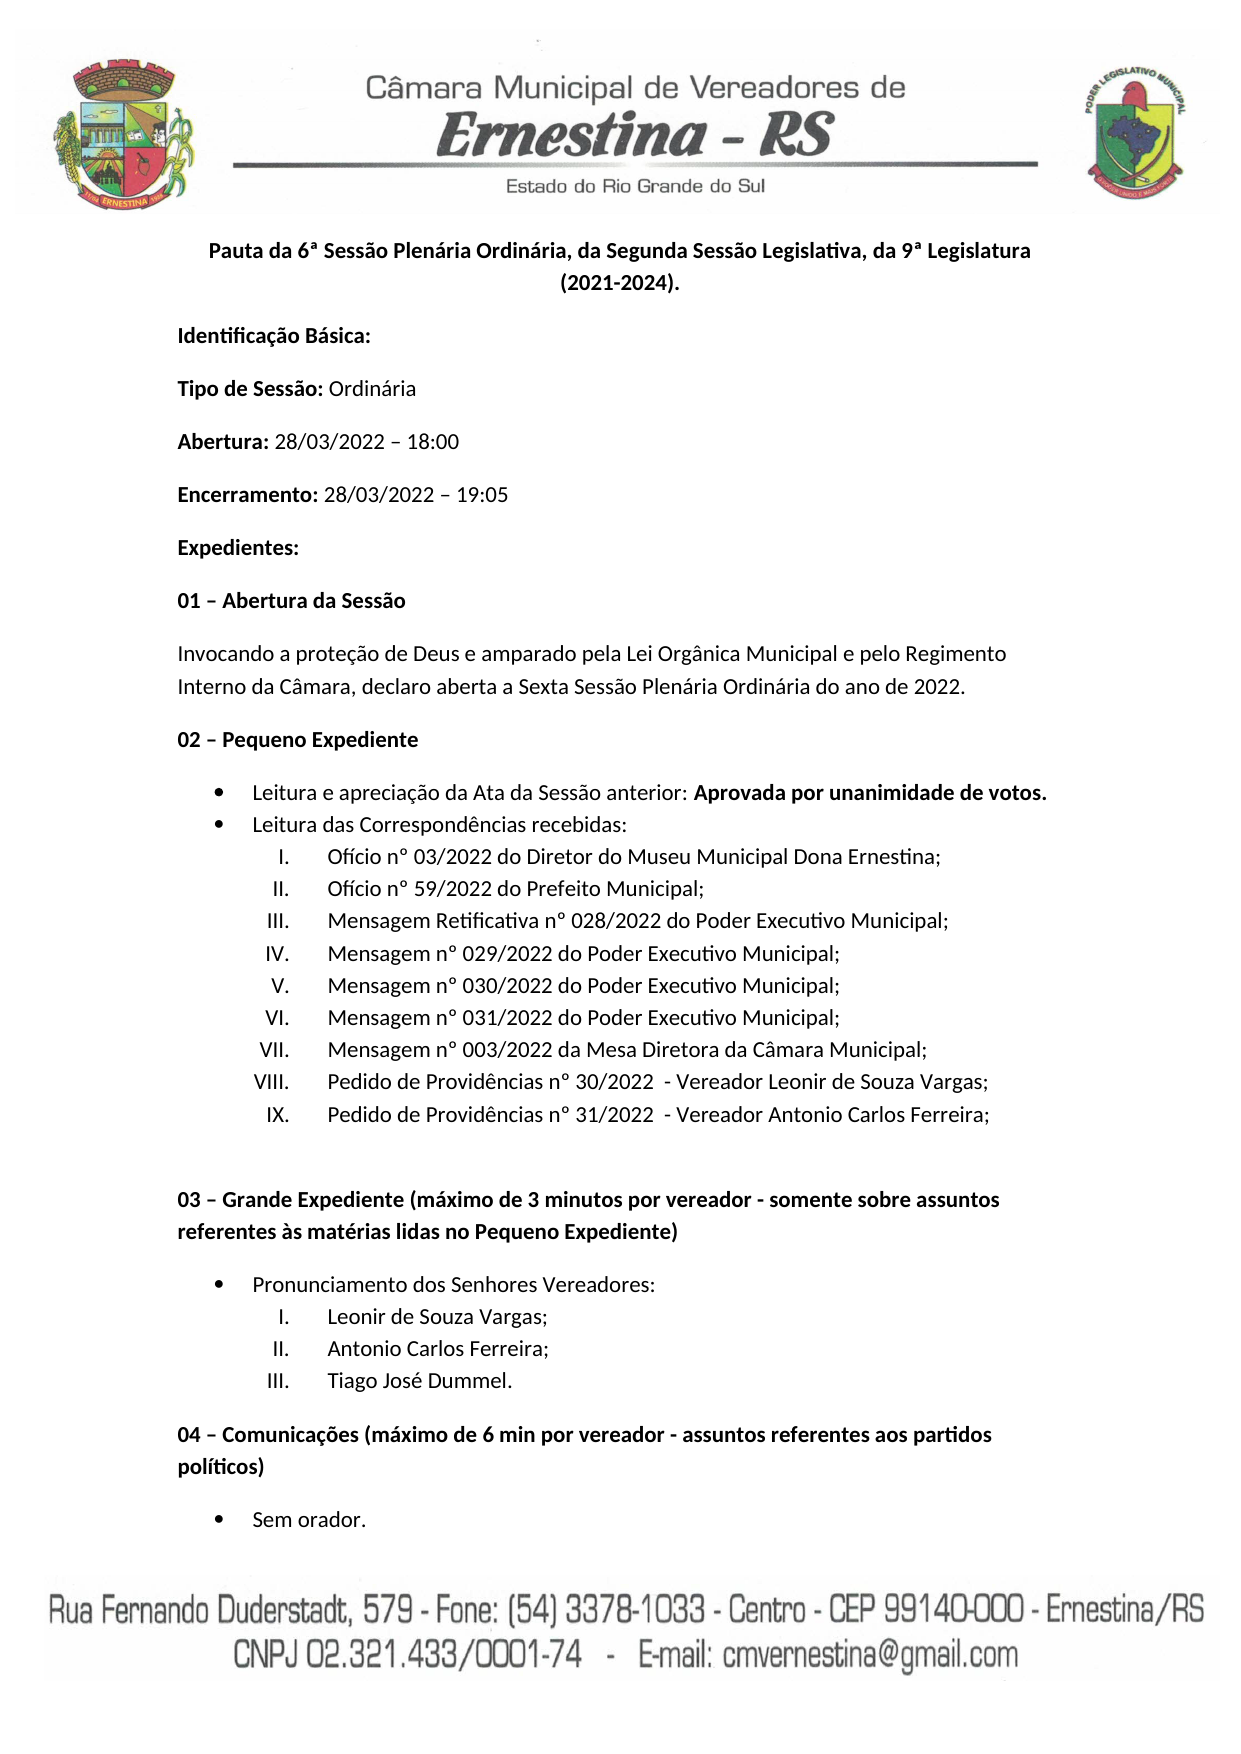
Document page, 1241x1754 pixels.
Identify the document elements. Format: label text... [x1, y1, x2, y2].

text Encerramento: 28/03/2022 – 19:05 [177, 481, 1063, 508]
text 01 – Abertura da Sessão [177, 587, 1063, 614]
text Expedientes: [177, 533, 1063, 562]
list Mensagem Retificativa nº 028/2022 do Poder Executivo Municipal; [290, 907, 1063, 934]
list Pronunciamento dos Senhores Vereadores: [215, 1270, 1063, 1298]
text Invocando a proteção de Deus e amparado pela Lei Orgânica Municipal e pelo Regimento Interno da Câmara, declaro aberta a Sexta Sessão Plenária Ordinária do ano de 2022. [177, 639, 1063, 700]
list Pedido de Providências nº 30/2022 - Vereador Leonir de Souza Vargas; [290, 1067, 1063, 1096]
list Antonio Carlos Ferreira; [290, 1334, 1063, 1362]
list Leitura e apreciação da Ata da Sessão anterior: Aprovada por unanimidade de votos. [215, 778, 1063, 806]
text 02 – Pequeno Expediente [177, 725, 1063, 753]
list Sem orador. [215, 1505, 1063, 1533]
list Ofício nº 59/2022 do Prefeito Municipal; [290, 874, 1063, 902]
text 04 – Comunicações (máximo de 6 min por vereador - assuntos referentes aos partidos políticos) [177, 1420, 1063, 1480]
list Mensagem nº 003/2022 da Mesa Diretora da Câmara Municipal; [290, 1035, 1063, 1063]
list Tiago José Dummel. [290, 1367, 1063, 1395]
text Tipo de Sessão: Ordinária [177, 374, 1063, 402]
list Mensagem nº 030/2022 do Poder Executivo Municipal; [290, 971, 1063, 999]
list Mensagem nº 029/2022 do Poder Executivo Municipal; [290, 939, 1063, 967]
text 03 – Grande Expediente (máximo de 3 minutos por vereador - somente sobre assuntos referentes às matérias lidas no Pequeno Expediente) [177, 1185, 1063, 1245]
text Pauta da 6ª Sessão Plenária Ordinária, da Segunda Sessão Legislativa, da 9ª Legislatura (2021-2024). [177, 236, 1063, 296]
text Identificação Básica: [177, 321, 1063, 349]
list Leitura das Correspondências recebidas: [215, 810, 1063, 838]
list Leonir de Souza Vargas; [290, 1302, 1063, 1330]
list Mensagem nº 031/2022 do Poder Executivo Municipal; [290, 1003, 1063, 1031]
list Ofício nº 03/2022 do Diretor do Museu Municipal Dona Ernestina; [290, 842, 1063, 870]
list Pedido de Providências nº 31/2022 - Vereador Antonio Carlos Ferreira; [290, 1100, 1063, 1128]
text Abertura: 28/03/2022 – 18:00 [177, 427, 1063, 456]
